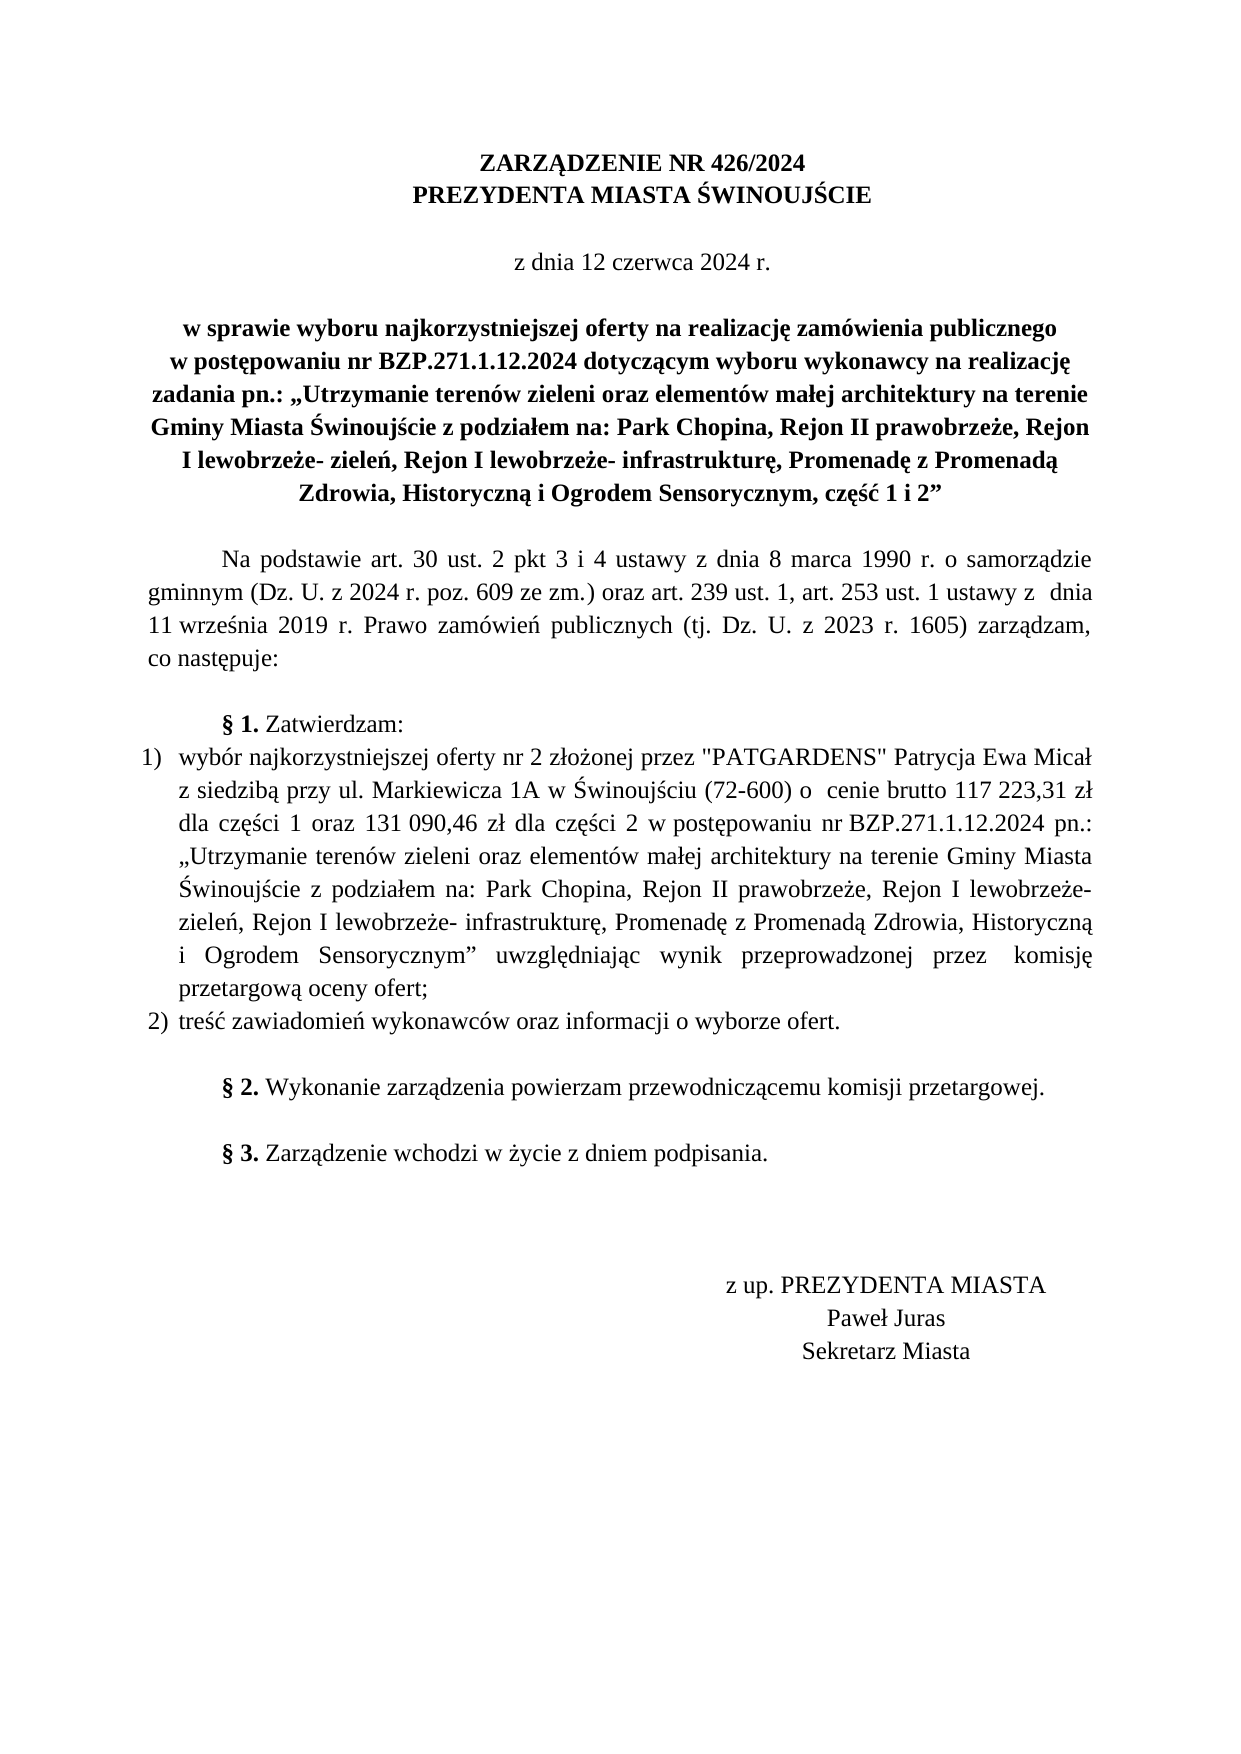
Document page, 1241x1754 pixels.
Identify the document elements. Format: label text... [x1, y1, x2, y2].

text z up. PREZYDENTA MIASTA [679, 1270, 1093, 1299]
text Na podstawie art. 30 ust. 2 pkt 3 i 4 ustawy z dnia 8 marca 1990 r. o samorządzie gminnym (Dz. U. z 2024 r. poz. 609 ze zm.) oraz art. 239 ust. 1, art. 253 ust. 1 ustawy z dnia 11 września 2019 r. Prawo zamówień publicznych (tj. Dz. U. z 2023 r. 1605) zarządzam, co następuje: [148, 544, 1093, 672]
text Paweł Juras [679, 1303, 1093, 1332]
list treść zawiadomień wykonawców oraz informacji o wyborze ofert. [148, 1006, 1093, 1035]
list wybór najkorzystniejszej oferty nr 2 złożonej przez "PATGARDENS" Patrycja Ewa Micał z siedzibą przy ul. Markiewicza 1A w Świnoujściu (72-600) o cenie brutto 117 223,31 zł dla części 1 oraz 131 090,46 zł dla części 2 w postępowaniu nr BZP.271.1.12.2024 pn.: „Utrzymanie terenów zieleni oraz elementów małej architektury na terenie Gminy Miasta Świnoujście z podziałem na: Park Chopina, Rejon II prawobrzeże, Rejon I lewobrzeże- zieleń, Rejon I lewobrzeże- infrastrukturę, Promenadę z Promenadą Zdrowia, Historyczną i Ogrodem Sensorycznym” uwzględniając wynik przeprowadzonej przez komisję przetargową oceny ofert; [141, 742, 1093, 1002]
text Sekretarz Miasta [679, 1336, 1093, 1365]
title z dnia 12 czerwca 2024 r. [148, 247, 1093, 275]
title ZARZĄDZENIE NR 426/2024 [148, 148, 1093, 176]
text § 1. Zatwierdzam: [148, 709, 1093, 738]
text w sprawie wyboru najkorzystniejszej oferty na realizację zamówienia publicznego w postępowaniu nr BZP.271.1.12.2024 dotyczącym wyboru wykonawcy na realizację zadania pn.: „Utrzymanie terenów zieleni oraz elementów małej architektury na terenie Gminy Miasta Świnoujście z podziałem na: Park Chopina, Rejon II prawobrzeże, Rejon I lewobrzeże- zieleń, Rejon I lewobrzeże- infrastrukturę, Promenadę z Promenadą Zdrowia, Historyczną i Ogrodem Sensorycznym, część 1 i 2” [148, 313, 1093, 507]
text § 3. Zarządzenie wchodzi w życie z dniem podpisania. [148, 1138, 1093, 1167]
text § 2. Wykonanie zarządzenia powierzam przewodniczącemu komisji przetargowej. [148, 1072, 1093, 1101]
title PREZYDENTA MIASTA ŚWINOUJŚCIE [148, 181, 1093, 209]
